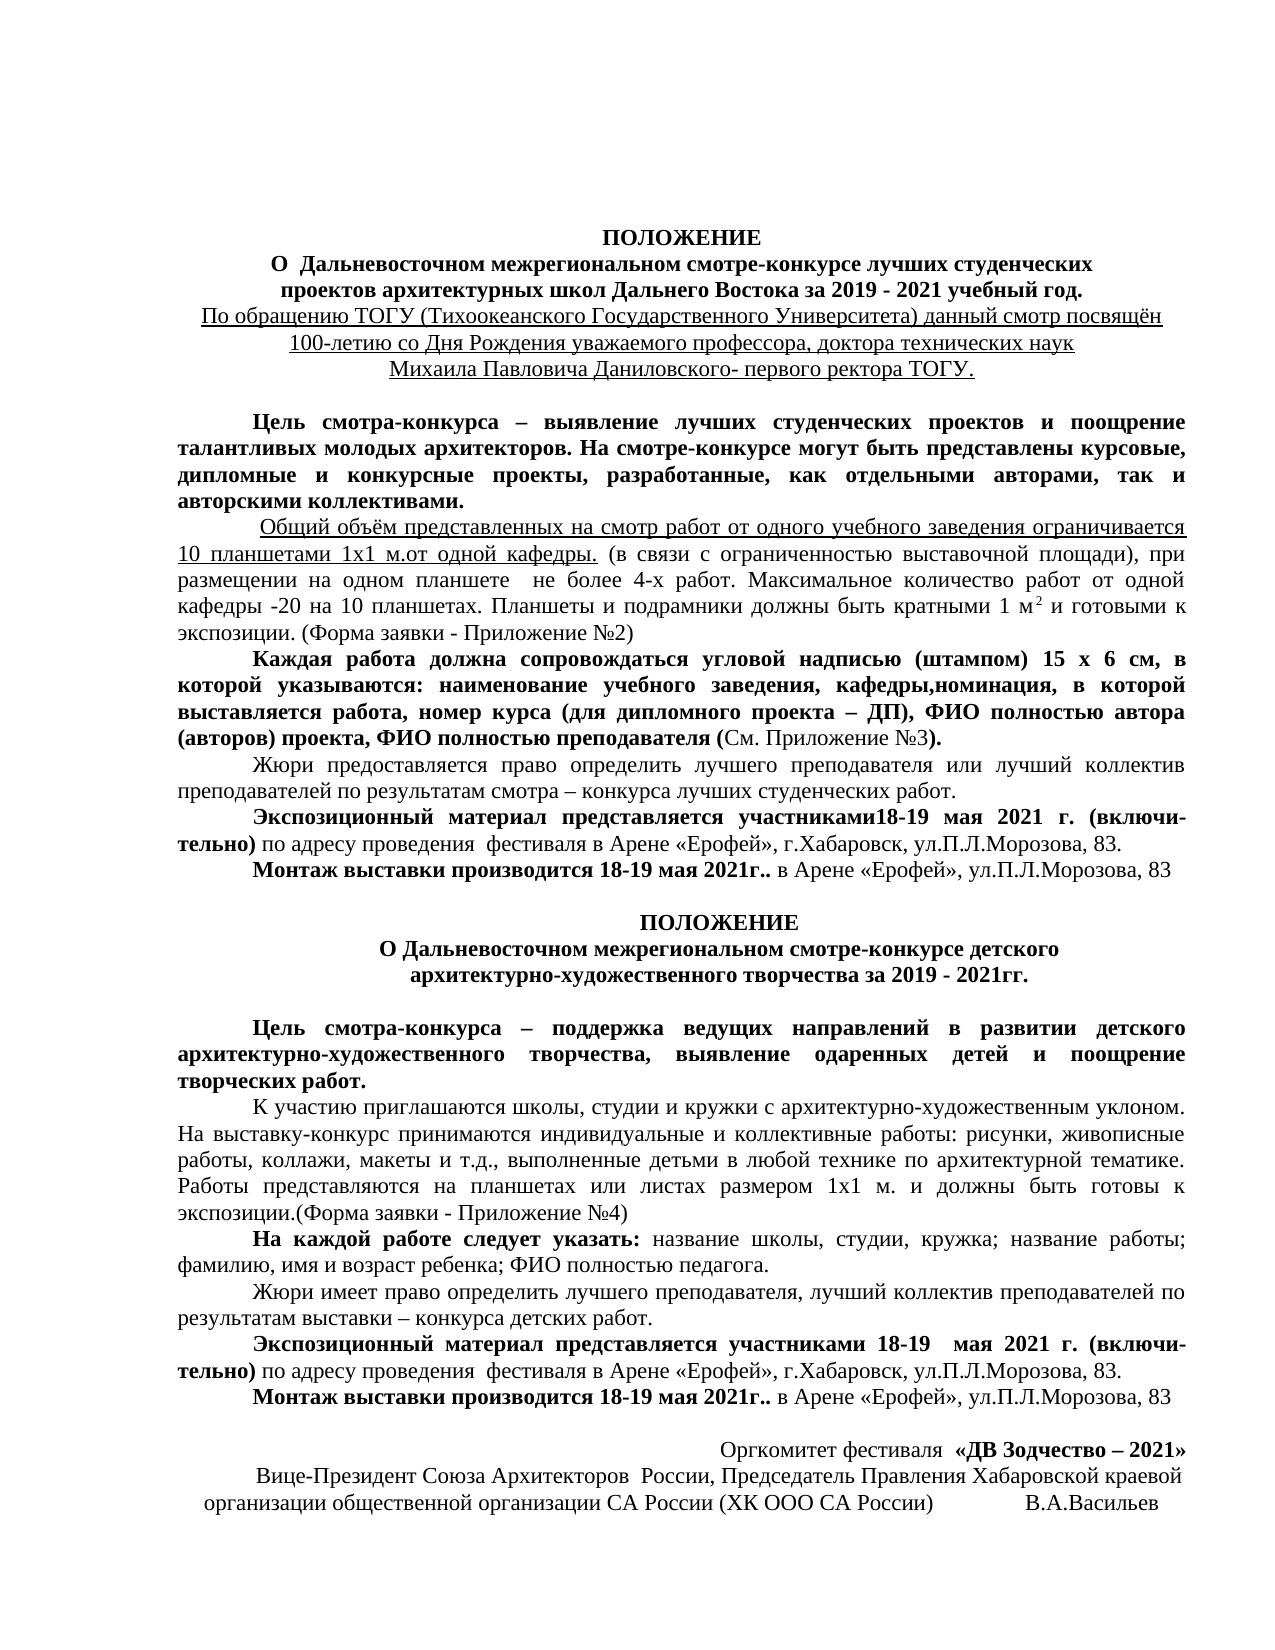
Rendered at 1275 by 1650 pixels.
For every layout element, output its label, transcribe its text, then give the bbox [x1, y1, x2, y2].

text По обращению ТОГУ (Тихоокеанского Государственного Университета) данный смотр посвящён 100-летию со Дня Рождения уважаемого профессора, доктора технических наук Михаила Павловича Даниловского- первого ректора ТОГУ. [177, 303, 1186, 382]
text ПОЛОЖЕНИЕ О Дальневосточном межрегиональном смотре-конкурсе лучших студенческих [177, 223, 1186, 276]
text проектов архитектурных школ Дальнего Востока за 2019 - 2021 учебный год. [177, 276, 1186, 303]
text Общий объём представленных на смотр работ от одного учебного заведения ограничивается 10 планшетами 1х1 м.от одной кафедры. (в связи с ограниченностью выставочной площади), при размещении на одном планшете не более 4-х работ. Максимальное количество работ от одной кафедры -20 на 10 планшетах. Планшеты и подрамники должны быть кратными и готовыми к экспозиции. (Форма заявки - Приложение №2) [177, 513, 1186, 645]
text Экспозиционный материал представляется участниками 18-19 мая 2021 г. (включи-тельно) по адресу проведения фестиваля в Арене «Ерофей», г.Хабаровск, ул.П.Л.Морозова, 83. [177, 1330, 1186, 1383]
text Цель смотра-конкурса – поддержка ведущих направлений в развитии детского архитектурно-художественного творчества, выявление одаренных детей и поощрение творческих работ. [177, 1014, 1186, 1093]
text Оргкомитет фестиваля «ДВ Зодчество – 2021» [177, 1436, 1186, 1462]
text Экспозиционный материал представляется участниками18-19 мая 2021 г. (включи-тельно) по адресу проведения фестиваля в Арене «Ерофей», г.Хабаровск, ул.П.Л.Морозова, 83. [177, 803, 1186, 856]
text К участию приглашаются школы, студии и кружки с архитектурно-художественным уклоном. На выставку-конкурс принимаются индивидуальные и коллективные работы: рисунки, живописные работы, коллажи, макеты и т.д., выполненные детьми в любой технике по архитектурной тематике. Работы представляются на планшетах или листах размером 1х1 м. и должны быть готовы к экспозиции.(Форма заявки - Приложение №4) [177, 1093, 1186, 1225]
text архитектурно-художественного творчества за 2019 - 2021гг. [177, 961, 1186, 988]
text Монтаж выставки производится 18-19 мая 2021г.. в Арене «Ерофей», ул.П.Л.Морозова, 83 [177, 1383, 1186, 1409]
text Жюри предоставляется право определить лучшего преподавателя или лучший коллектив преподавателей по результатам смотра – конкурса лучших студенческих работ. [177, 751, 1186, 803]
text Цель смотра-конкурса – выявление лучших студенческих проектов и поощрение талантливых молодых архитекторов. На смотре-конкурсе могут быть представлены курсовые, дипломные и конкурсные проекты, разработанные, как отдельными авторами, так и авторскими коллективами. [177, 408, 1186, 513]
text Каждая работа должна сопровождаться угловой надписью (штампом) 15 х , в которой указываются: наименование учебного заведения, кафедры,номинация, в которой выставляется работа, номер курса (для дипломного проекта – ДП), ФИО полностью автора (авторов) проекта, ФИО полностью преподавателя (См. Приложение №3). [177, 645, 1186, 751]
text На каждой работе следует указать: название школы, студии, кружка; название работы; фамилию, имя и возраст ребенка; ФИО полностью педагога. [177, 1225, 1186, 1278]
text Монтаж выставки производится 18-19 мая 2021г.. в Арене «Ерофей», ул.П.Л.Морозова, 83 [177, 856, 1186, 882]
text Жюри имеет право определить лучшего преподавателя, лучший коллектив преподавателей по результатам выставки – конкурса детских работ. [177, 1278, 1186, 1330]
text О Дальневосточном межрегиональном смотре-конкурсе детского [177, 935, 1186, 961]
text ПОЛОЖЕНИЕ [177, 909, 1186, 935]
text Вице-Президент Союза Архитекторов России, Председатель Правления Хабаровской краевой организации общественной организации СА России (ХК ООО СА России) В.А.Васильев [177, 1462, 1186, 1515]
